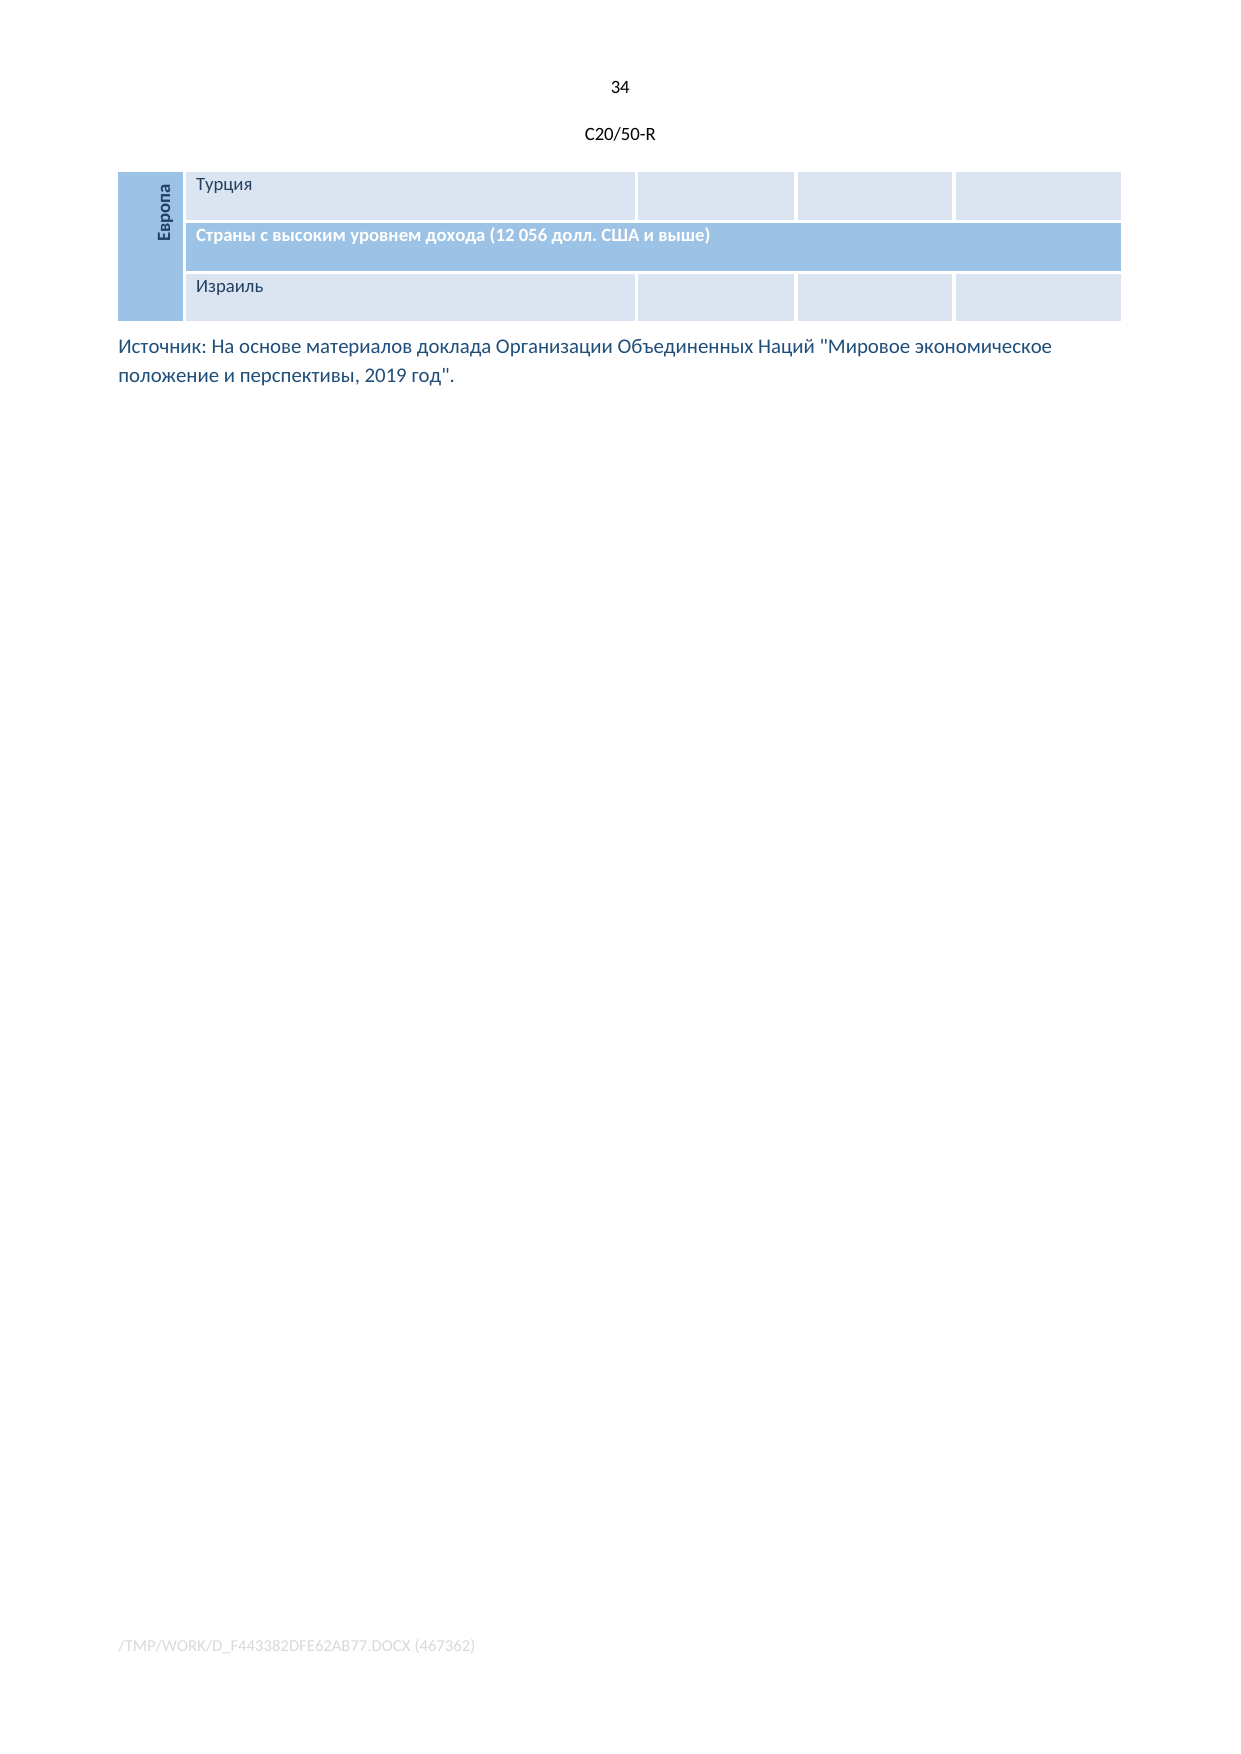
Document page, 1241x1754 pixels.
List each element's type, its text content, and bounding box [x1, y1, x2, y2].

table_cell Израиль [186, 274, 635, 321]
table_cell [956, 274, 1121, 321]
table_cell [956, 172, 1121, 220]
table_cell [638, 172, 794, 220]
table_cell [798, 172, 952, 220]
table_cell Европа [118, 172, 183, 321]
table_cell [798, 274, 952, 321]
table_cell Страны с высоким уровнем дохода (12 056 долл. США и выше) [186, 223, 1121, 271]
text Источник: На основе материалов доклада Организации Объединенных Наций "Мировое экономическое положение и перспективы, 2019 год". [118, 333, 1122, 387]
table_cell Турция [186, 172, 635, 220]
table_cell [638, 274, 794, 321]
